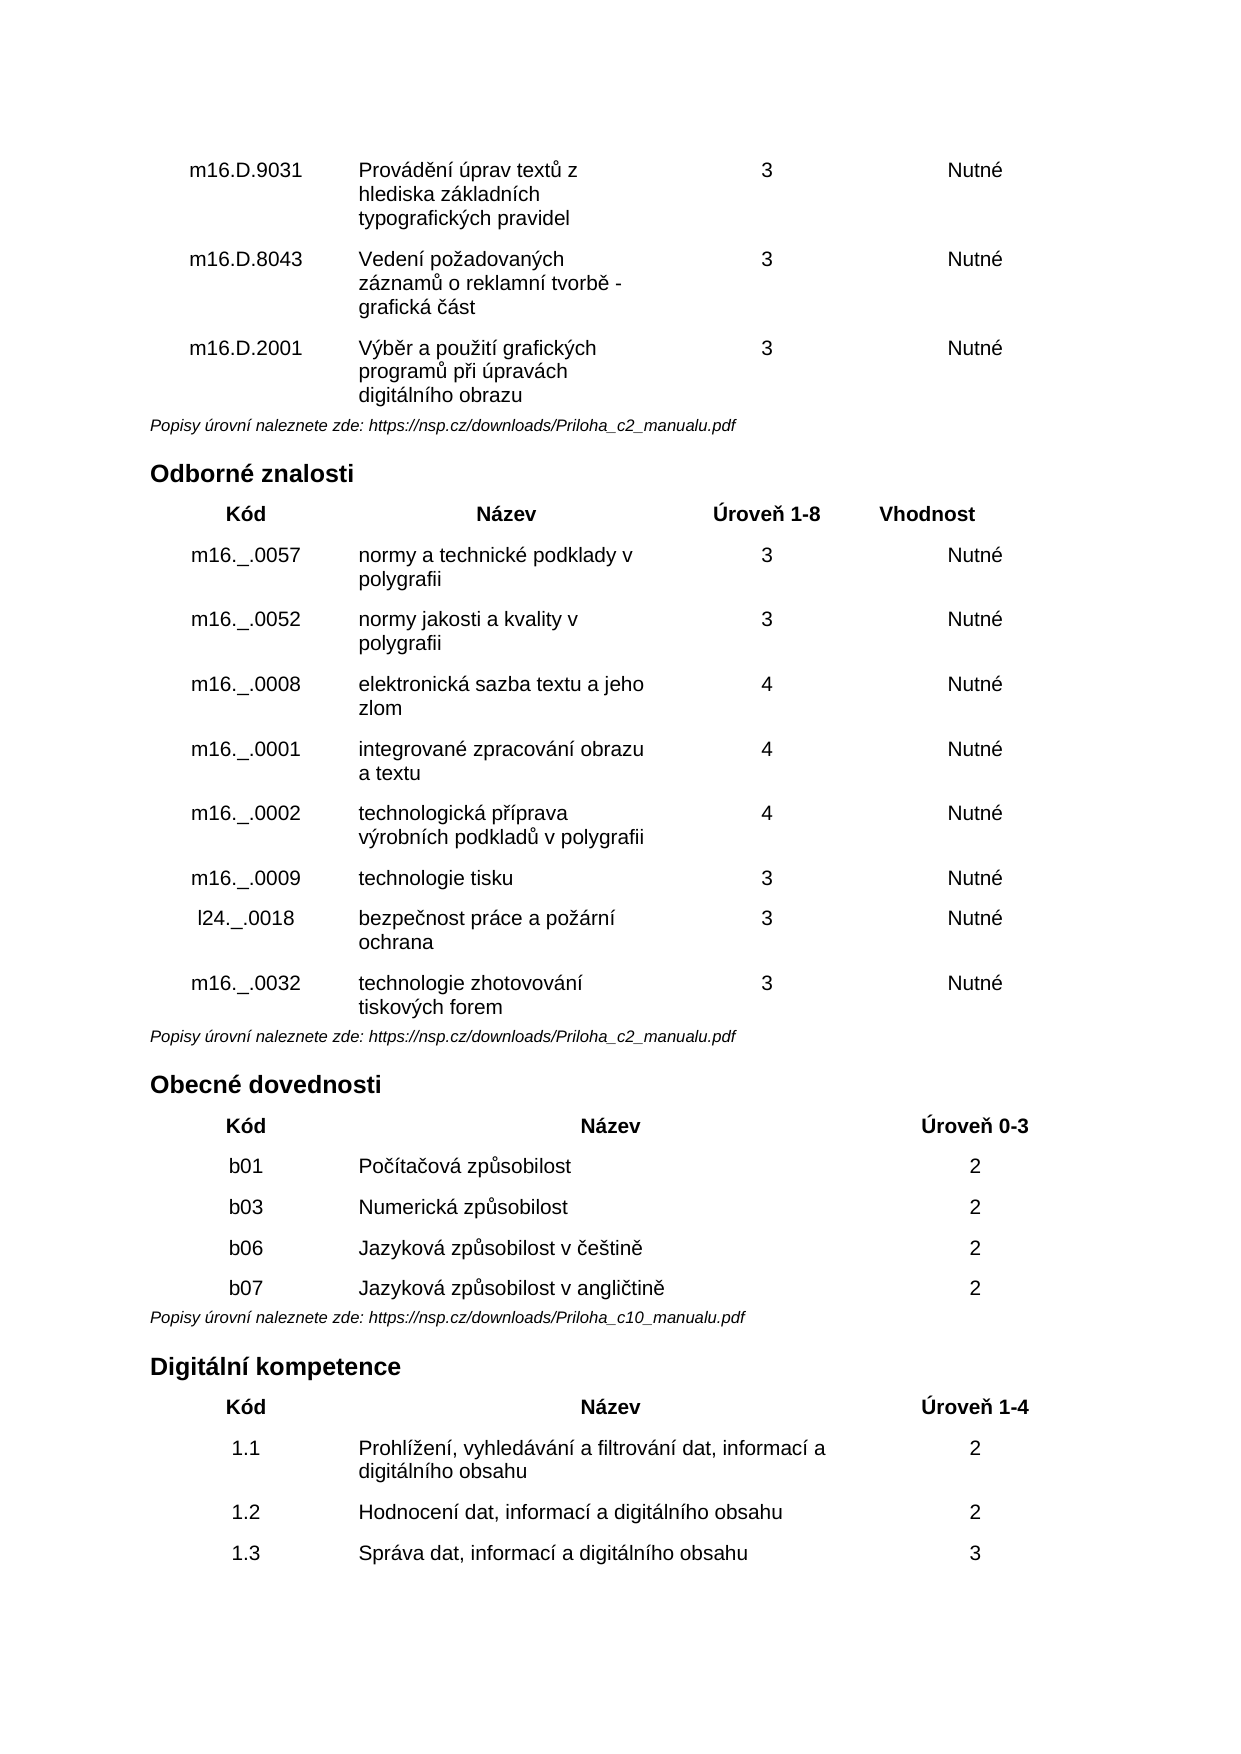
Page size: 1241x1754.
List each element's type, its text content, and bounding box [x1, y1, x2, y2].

table_cell elektronická sazba textu a jeho zlom [350, 664, 662, 728]
table_cell 3 [871, 1532, 1079, 1573]
table_cell b03 [142, 1186, 350, 1227]
table_cell 3 [663, 327, 871, 416]
table_cell 3 [663, 534, 871, 599]
table_cell 3 [663, 963, 871, 1027]
table_cell technologie zhotovování tiskových forem [350, 963, 662, 1027]
table_cell b07 [142, 1268, 350, 1308]
text Popisy úrovní naleznete zde: https://nsp.cz/downloads/Priloha_c10_manualu.pdf [150, 1308, 1090, 1327]
table_cell 2 [871, 1427, 1079, 1492]
text Popisy úrovní naleznete zde: https://nsp.cz/downloads/Priloha_c2_manualu.pdf [150, 1027, 1090, 1046]
table_cell 4 [663, 793, 871, 857]
table_cell Vedení požadovaných záznamů o reklamní tvorbě - grafická část [350, 239, 662, 327]
subtitle Odborné znalosti [150, 459, 1090, 487]
table_header Název [350, 494, 662, 534]
table_cell Hodnocení dat, informací a digitálního obsahu [350, 1492, 871, 1532]
table_cell normy a technické podklady v polygrafii [350, 534, 662, 599]
table_header Název [350, 1386, 871, 1427]
subtitle Digitální kompetence [150, 1351, 1090, 1380]
table_cell m16._.0032 [142, 963, 350, 1027]
table_cell m16._.0052 [142, 599, 350, 663]
table_cell 4 [663, 728, 871, 793]
table_cell technologie tisku [350, 857, 662, 898]
table_header Kód [142, 1386, 350, 1427]
table_cell technologická příprava výrobních podkladů v polygrafii [350, 793, 662, 857]
table_header Kód [142, 1105, 350, 1146]
table_cell m16._.0009 [142, 857, 350, 898]
table_cell m16.D.2001 [142, 327, 350, 416]
table_cell Nutné [871, 599, 1079, 663]
table_cell 3 [663, 150, 871, 238]
table_cell 2 [871, 1186, 1079, 1227]
table_cell b01 [142, 1146, 350, 1186]
table_header Úroveň 1-8 [663, 494, 871, 534]
table_cell 2 [871, 1146, 1079, 1186]
table_header Vhodnost [871, 494, 1079, 534]
table_header Název [350, 1105, 871, 1146]
table_cell Nutné [871, 857, 1079, 898]
text Popisy úrovní naleznete zde: https://nsp.cz/downloads/Priloha_c2_manualu.pdf [150, 416, 1090, 435]
table_cell Nutné [871, 793, 1079, 857]
table_cell m16.D.9031 [142, 150, 350, 238]
table_cell bezpečnost práce a požární ochrana [350, 898, 662, 962]
table_cell 1.3 [142, 1532, 350, 1573]
table_cell m16.D.8043 [142, 239, 350, 327]
table_cell 2 [871, 1268, 1079, 1308]
table_cell m16._.0057 [142, 534, 350, 599]
table_cell Počítačová způsobilost [350, 1146, 871, 1186]
table_cell 3 [663, 898, 871, 962]
table_cell Numerická způsobilost [350, 1186, 871, 1227]
table_cell m16._.0001 [142, 728, 350, 793]
table_cell Provádění úprav textů z hlediska základních typografických pravidel [350, 150, 662, 238]
table_cell normy jakosti a kvality v polygrafii [350, 599, 662, 663]
table_cell Nutné [871, 327, 1079, 416]
table_cell l24._.0018 [142, 898, 350, 962]
table_header Úroveň 0-3 [871, 1105, 1079, 1146]
table_cell Nutné [871, 150, 1079, 238]
table_cell Prohlížení, vyhledávání a filtrování dat, informací a digitálního obsahu [350, 1427, 871, 1492]
table_cell integrované zpracování obrazu a textu [350, 728, 662, 793]
table_cell 3 [663, 599, 871, 663]
table_cell 4 [663, 664, 871, 728]
table_cell Správa dat, informací a digitálního obsahu [350, 1532, 871, 1573]
table_cell Výběr a použití grafických programů při úpravách digitálního obrazu [350, 327, 662, 416]
table_cell Nutné [871, 728, 1079, 793]
table_header Úroveň 1-4 [871, 1386, 1079, 1427]
table_cell 1.2 [142, 1492, 350, 1532]
subtitle Obecné dovednosti [150, 1070, 1090, 1099]
table_cell Nutné [871, 664, 1079, 728]
table_cell Nutné [871, 898, 1079, 962]
table_header Kód [142, 494, 350, 534]
table_cell 2 [871, 1492, 1079, 1532]
table_cell m16._.0008 [142, 664, 350, 728]
table_cell Nutné [871, 534, 1079, 599]
table_cell 1.1 [142, 1427, 350, 1492]
table_cell Jazyková způsobilost v angličtině [350, 1268, 871, 1308]
table_cell Nutné [871, 963, 1079, 1027]
table_cell 3 [663, 239, 871, 327]
table_cell 3 [663, 857, 871, 898]
table_cell Jazyková způsobilost v češtině [350, 1227, 871, 1268]
table_cell Nutné [871, 239, 1079, 327]
table_cell 2 [871, 1227, 1079, 1268]
table_cell m16._.0002 [142, 793, 350, 857]
table_cell b06 [142, 1227, 350, 1268]
